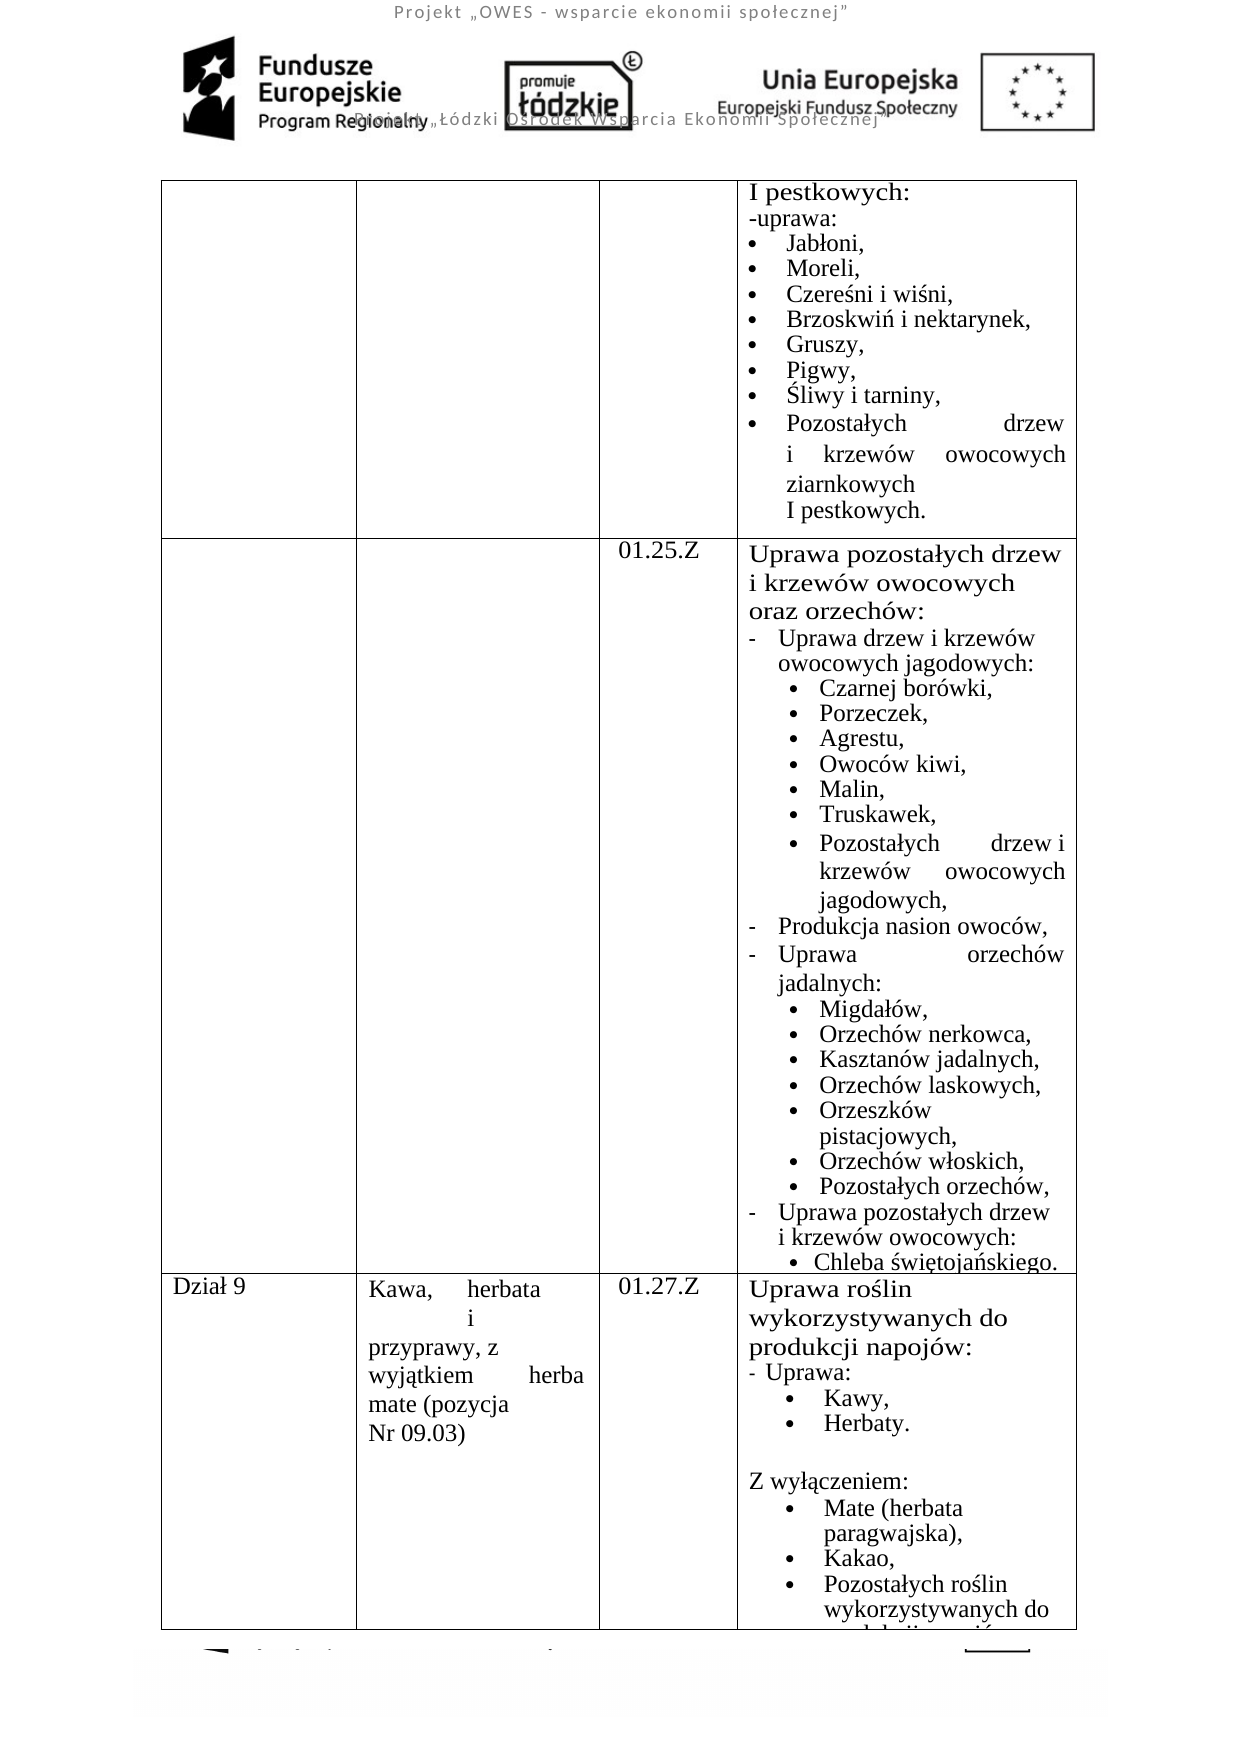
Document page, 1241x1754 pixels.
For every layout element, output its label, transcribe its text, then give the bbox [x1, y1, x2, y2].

table_cell Uprawa roślin wykorzystywanych do produkcji napojów: Uprawa: Kawy, Herbaty. Z wyłączeniem: Mate (herbata paragwajska), Kakao, Pozostałych roślin wykorzystywanych do produkcji napojów. [738, 1274, 1076, 1629]
table_cell 01.27.Z [600, 1274, 737, 1629]
picture [164, 0, 1110, 180]
table_cell Uprawa pozostałych drzew i krzewów owocowych oraz orzechów: Uprawa drzew i krzewów owocowych jagodowych: Czarnej borówki, Porzeczek, Agrestu, Owoców kiwi, Malin, Truskawek, Pozostałych drzew i krzewów owocowych jagodowych, Produkcja nasion owoców, Uprawa orzechów jadalnych: Migdałów, Orzechów nerkowca, Kasztanów jadalnych, Orzechów laskowych, Orzeszków pistacjowych, Orzechów włoskich, Pozostałych orzechów, Uprawa pozostałych drzew i krzewów owocowych: Chleba świętojańskiego. [738, 539, 1076, 1273]
picture [133, 1649, 1109, 1717]
table_header [162, 181, 356, 538]
table_header I pestkowych: -uprawa: Jabłoni, Moreli, Czereśni i wiśni, Brzoskwiń i nektarynek, Gruszy, Pigwy, Śliwy i tarniny, Pozostałych drzew i krzewów owocowych ziarnkowych I pestkowych. [738, 181, 1076, 538]
table_cell [357, 539, 599, 1273]
table_cell Dział 9 [162, 1274, 356, 1629]
table_cell Kawa, herbata i przyprawy, z wyjątkiem herba mate (pozycja Nr 09.03) [357, 1274, 599, 1629]
table_cell [162, 539, 356, 1273]
table_header [600, 181, 737, 538]
table_header [357, 181, 599, 538]
table_cell 01.25.Z [600, 539, 737, 1273]
